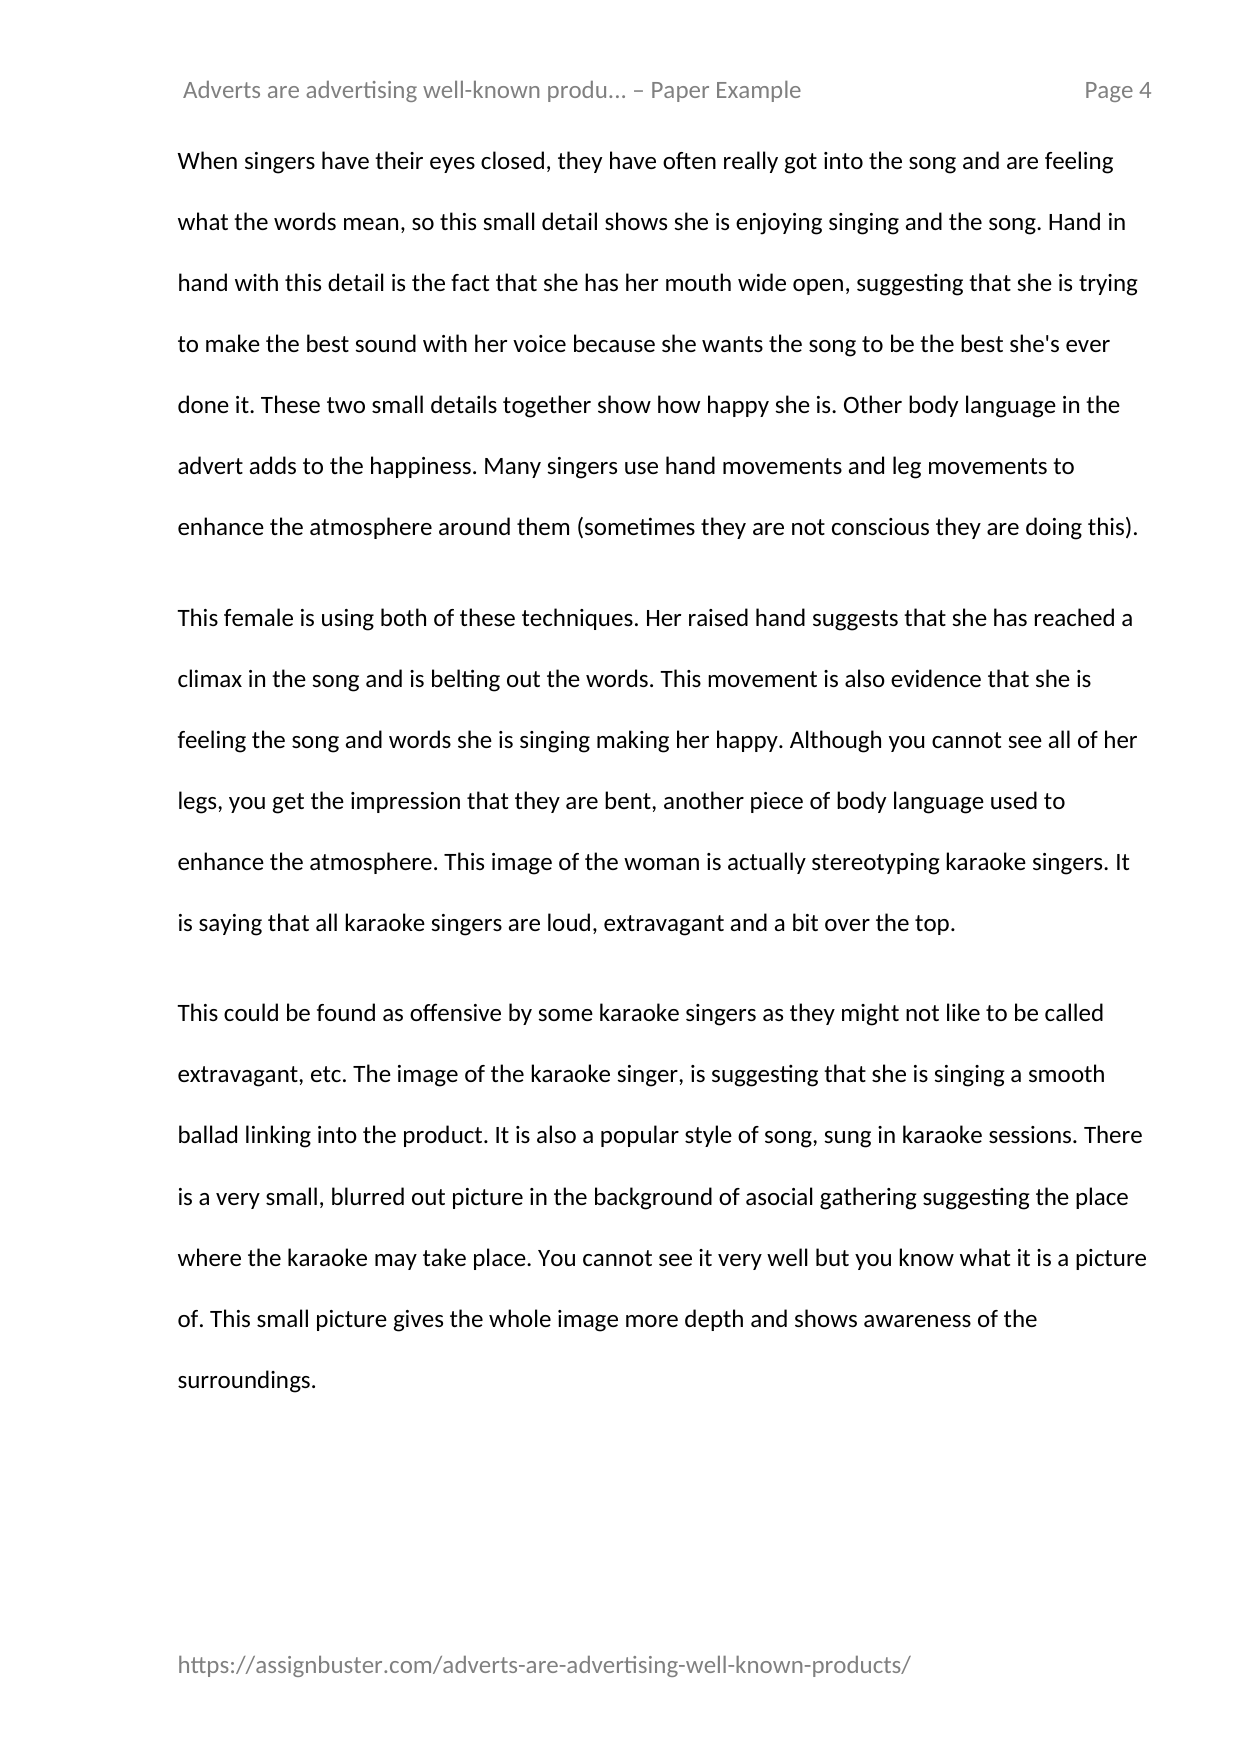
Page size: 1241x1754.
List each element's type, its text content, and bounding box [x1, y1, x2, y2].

text This could be found as offensive by some karaoke singers as they might not like to be called extravagant, etc. The image of the karaoke singer, is suggesting that she is singing a smooth ballad linking into the product. It is also a popular style of song, sung in karaoke sessions. There is a very small, blurred out picture in the background of asocial gathering suggesting the place where the karaoke may take place. You cannot see it very well but you know what it is a picture of. This small picture gives the whole image more depth and shows awareness of the surroundings. [177, 997, 1152, 1394]
text When singers have their eyes closed, they have often really got into the song and are feeling what the words mean, so this small detail shows she is enjoying singing and the song. Hand in hand with this detail is the fact that she has her mouth wide open, suggesting that she is trying to make the best sound with her voice because she wants the song to be the best she's ever done it. These two small details together show how happy she is. Other body language in the advert adds to the happiness. Many singers use hand movements and leg movements to enhance the atmosphere around them (sometimes they are not conscious they are doing this). [177, 145, 1152, 542]
text This female is using both of these techniques. Her raised hand suggests that she has reached a climax in the song and is belting out the words. This movement is also evidence that she is feeling the song and words she is singing making her happy. Although you cannot see all of her legs, you get the impression that they are bent, another piece of body language used to enhance the atmosphere. This image of the woman is actually stereotyping karaoke singers. It is saying that all karaoke singers are loud, extravagant and a bit over the top. [177, 602, 1152, 937]
